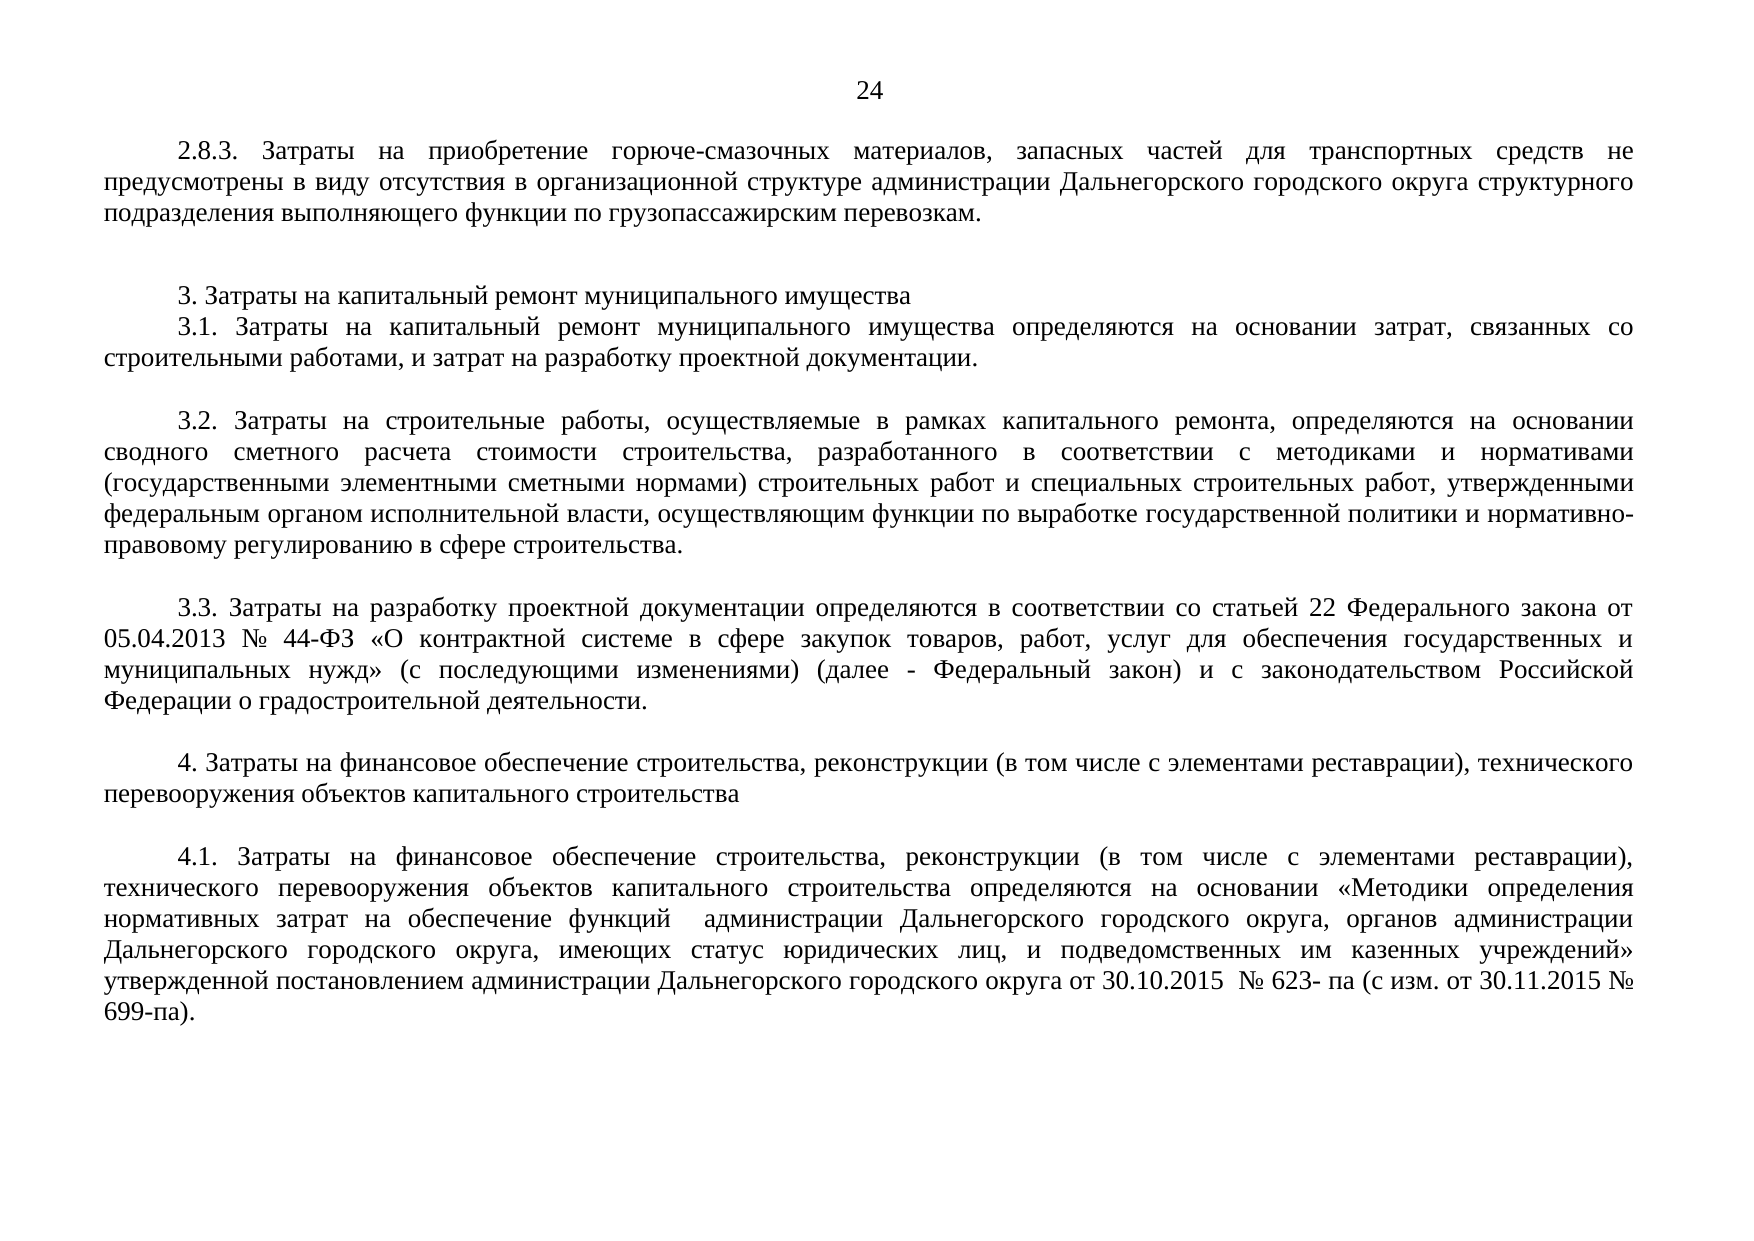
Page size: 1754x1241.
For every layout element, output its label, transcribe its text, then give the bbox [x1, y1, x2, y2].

text 3.2. Затраты на строительные работы, осуществляемые в рамках капитального ремонта, определяются на основании сводного сметного расчета стоимости строительства, разработанного в соответствии с методиками и нормативами (государственными элементными сметными нормами) строительных работ и специальных строительных работ, утвержденными федеральным органом исполнительной власти, осуществляющим функции по выработке государственной политики и нормативно-правовому регулированию в сфере строительства. [103, 404, 1636, 559]
text 4. Затраты на финансовое обеспечение строительства, реконструкции (в том числе с элементами реставрации), технического перевооружения объектов капитального строительства [103, 746, 1636, 809]
text 3.1. Затраты на капитальный ремонт муниципального имущества определяются на основании затрат, связанных со строительными работами, и затрат на разработку проектной документации. [103, 310, 1636, 373]
text 2.8.3. Затраты на приобретение горюче-смазочных материалов, запасных частей для транспортных средств не предусмотрены в виду отсутствия в организационной структуре администрации Дальнегорского городского округа структурного подразделения выполняющего функции по грузопассажирским перевозкам. [103, 134, 1636, 227]
text 3. Затраты на капитальный ремонт муниципального имущества [103, 279, 1636, 310]
text 3.3. Затраты на разработку проектной документации определяются в соответствии со статьей 22 Федерального закона от 05.04.2013 № 44-ФЗ «О контрактной системе в сфере закупок товаров, работ, услуг для обеспечения государственных и муниципальных нужд» (с последующими изменениями) (далее - Федеральный закон) и с законодательством Российской Федерации о градостроительной деятельности. [103, 591, 1636, 715]
text 4.1. Затраты на финансовое обеспечение строительства, реконструкции (в том числе с элементами реставрации), технического перевооружения объектов капитального строительства определяются на основании «Методики определения нормативных затрат на обеспечение функций администрации Дальнегорского городского округа, органов администрации Дальнегорского городского округа, имеющих статус юридических лиц, и подведомственных им казенных учреждений» утвержденной постановлением администрации Дальнегорского городского округа от 30.10.2015 № 623- па (с изм. от 30.11.2015 № 699-па). [103, 840, 1636, 1027]
